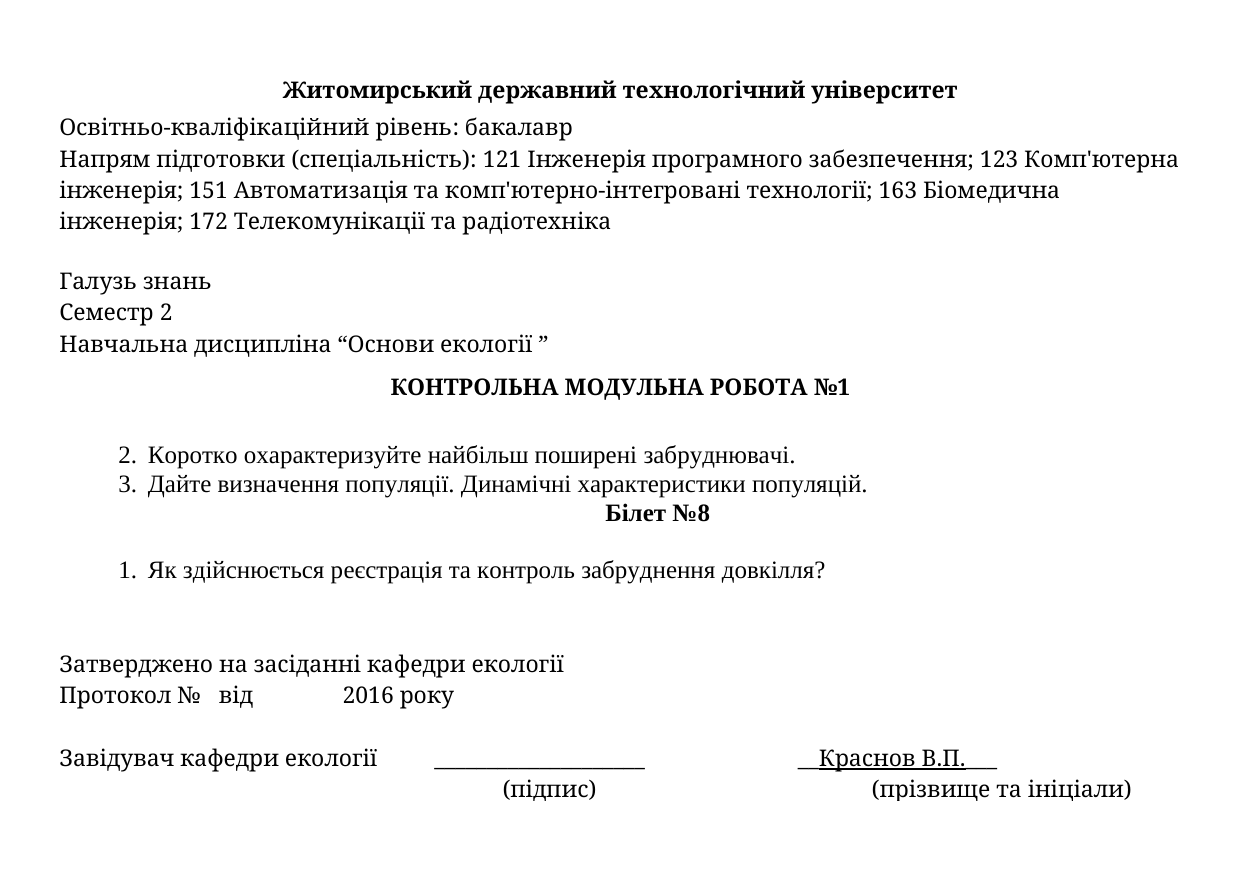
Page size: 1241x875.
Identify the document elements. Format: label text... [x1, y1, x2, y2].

list Як здійснюється реєстрація та контроль забруднення довкілля? [59, 555, 1181, 584]
text Білет №8 [134, 498, 1181, 526]
list Дайте визначення популяції. Динамічні характеристики популяцій. [59, 469, 1181, 498]
list Коротко охарактеризуйте найбільш поширені забруднювачі. [59, 440, 1181, 469]
